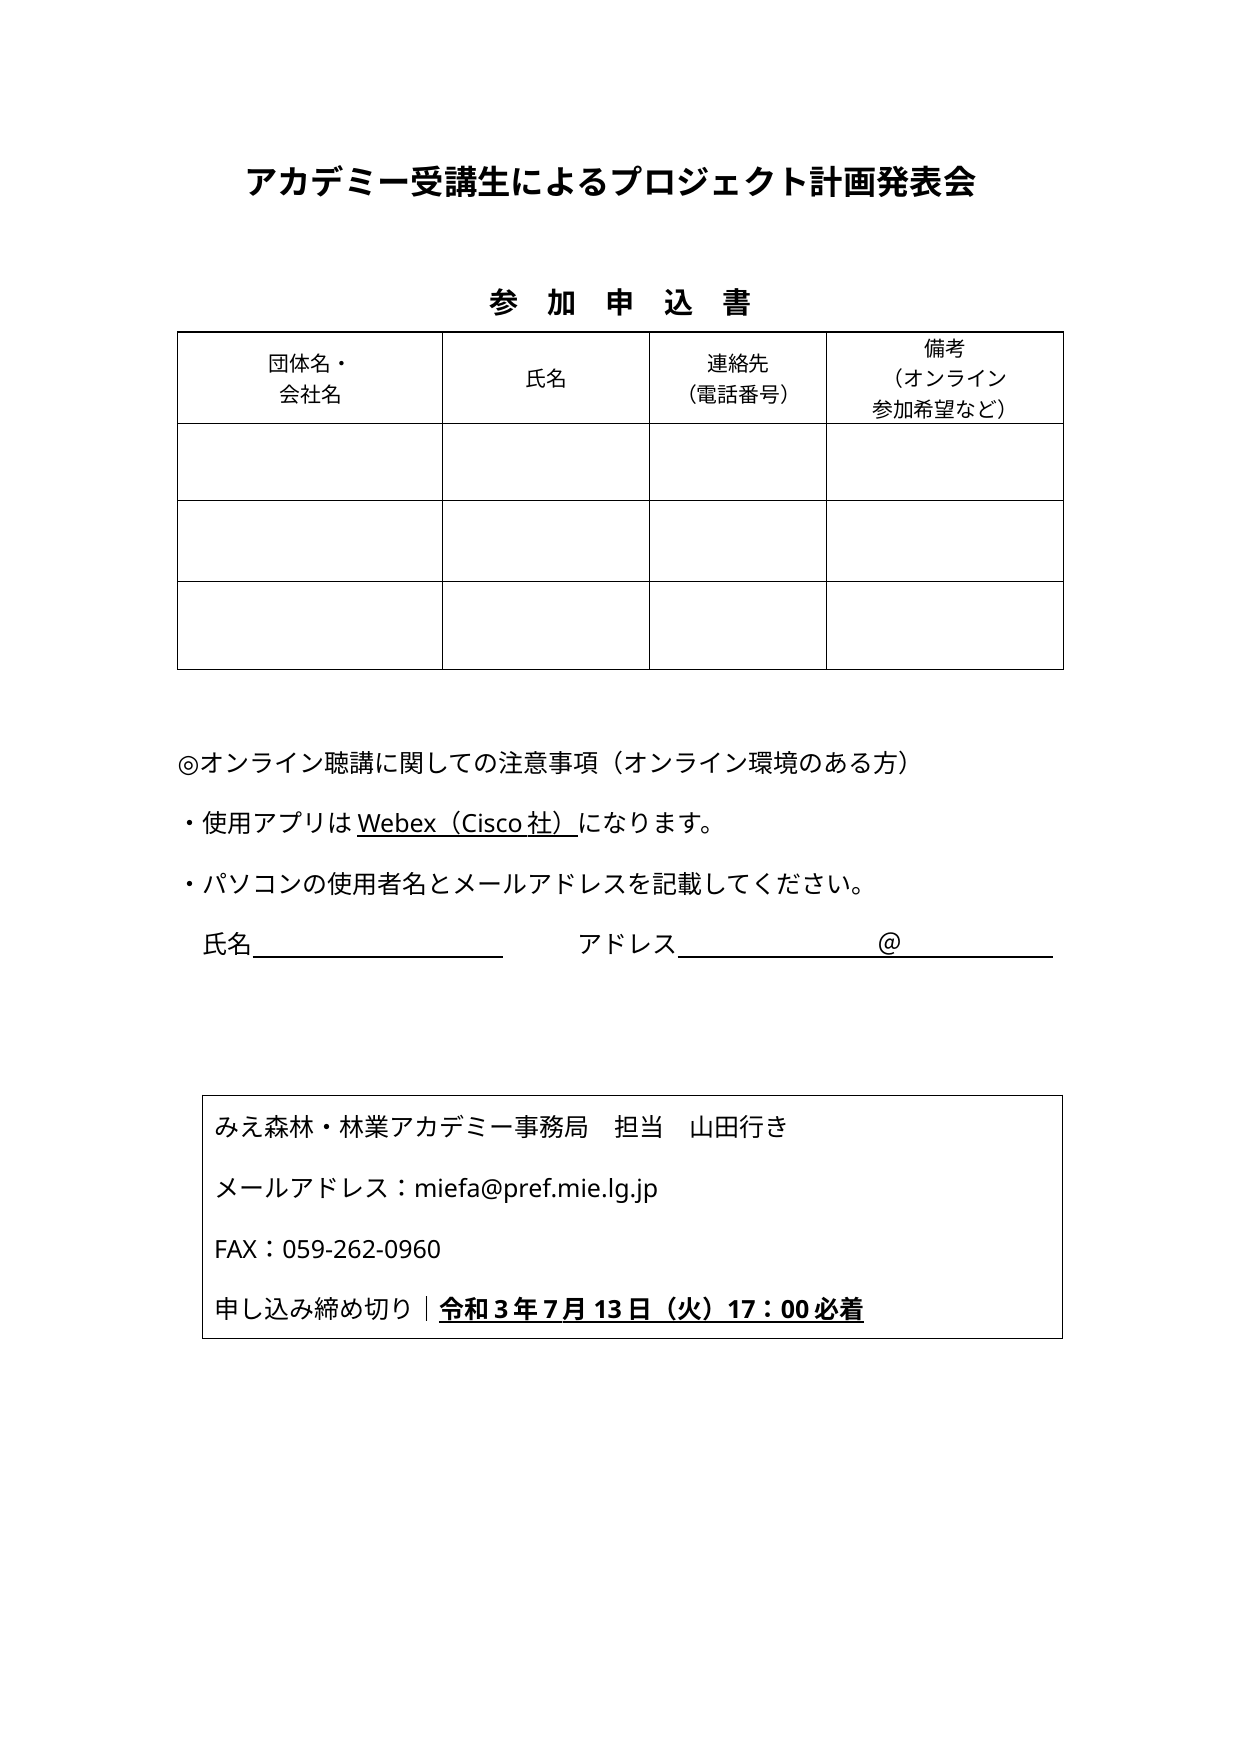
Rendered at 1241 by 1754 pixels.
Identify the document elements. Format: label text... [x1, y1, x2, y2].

table_header 備考 （オンライン 参加希望など） [827, 333, 1063, 423]
table_cell [178, 501, 442, 581]
text ◎オンライン聴講に関しての注意事項（オンライン環境のある方） [177, 731, 1063, 791]
table_cell [827, 424, 1063, 500]
text ・パソコンの使用者名とメールアドレスを記載してください。 [177, 852, 1063, 913]
table_header 氏名 [443, 333, 649, 423]
table_cell [827, 501, 1063, 581]
table_cell [443, 582, 649, 669]
text 氏名 アドレス ＠ [177, 913, 1063, 973]
table_cell [443, 424, 649, 500]
table_header みえ森林・林業アカデミー事務局 担当 山田行き メールアドレス：miefa@pref.mie.lg.jp FAX：059-262-0960 申し込み締め切り｜令和3年7月 13日（火）17：00必着 [203, 1096, 1062, 1338]
table_cell [443, 501, 649, 581]
text アカデミー受講生によるプロジェクト計画発表会 [177, 149, 1063, 210]
text 参 加 申 込 書 [177, 271, 1063, 331]
table_cell [178, 424, 442, 500]
table_cell [178, 582, 442, 669]
table_header 連絡先 （電話番号） [650, 333, 826, 423]
table_cell [827, 582, 1063, 669]
table_cell [650, 501, 826, 581]
text ・使用アプリはWebex（Cisco社）になります。 [177, 791, 1063, 852]
table_cell [650, 582, 826, 669]
table_cell [650, 424, 826, 500]
table_header 団体名・ 会社名 [178, 333, 442, 423]
